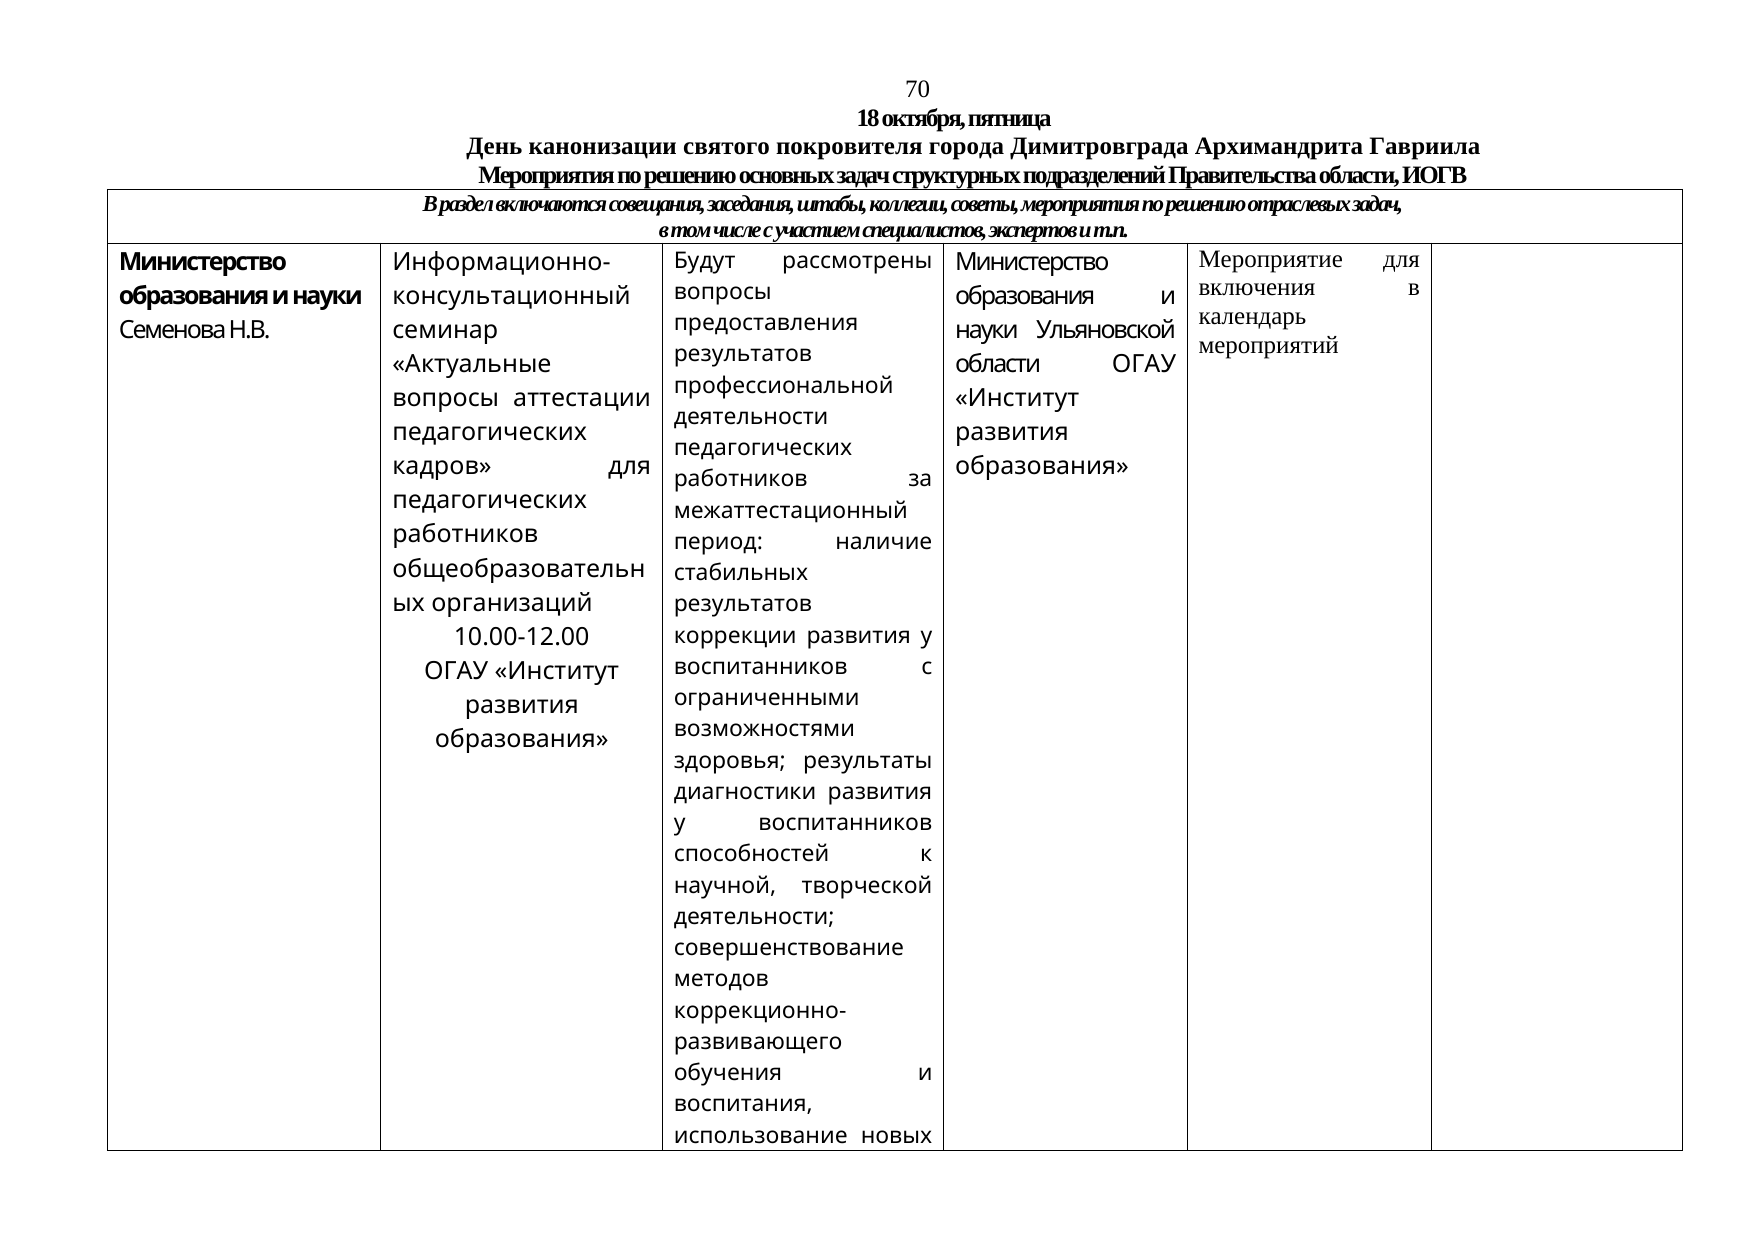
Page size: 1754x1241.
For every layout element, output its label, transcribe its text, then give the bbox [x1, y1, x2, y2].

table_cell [108, 244, 380, 1150]
text Мероприятия по решению основных задач структурных подразделений Правительства области, ИОГВ [231, 160, 1716, 189]
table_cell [1188, 244, 1431, 1150]
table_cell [663, 244, 943, 1150]
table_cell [944, 244, 1187, 1150]
text День канонизации святого покровителя города Димитровграда Архимандрита Гавриила [231, 131, 1716, 160]
text 18 октября, пятница [193, 103, 1716, 131]
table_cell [381, 244, 662, 1150]
table_cell [1432, 244, 1682, 1150]
table_header В раздел включаются совещания, заседания, штабы, коллегии, советы, мероприятия по решению отраслевых задач, в том числе с участием специалистов, экспертов и т.п. [108, 190, 1682, 243]
